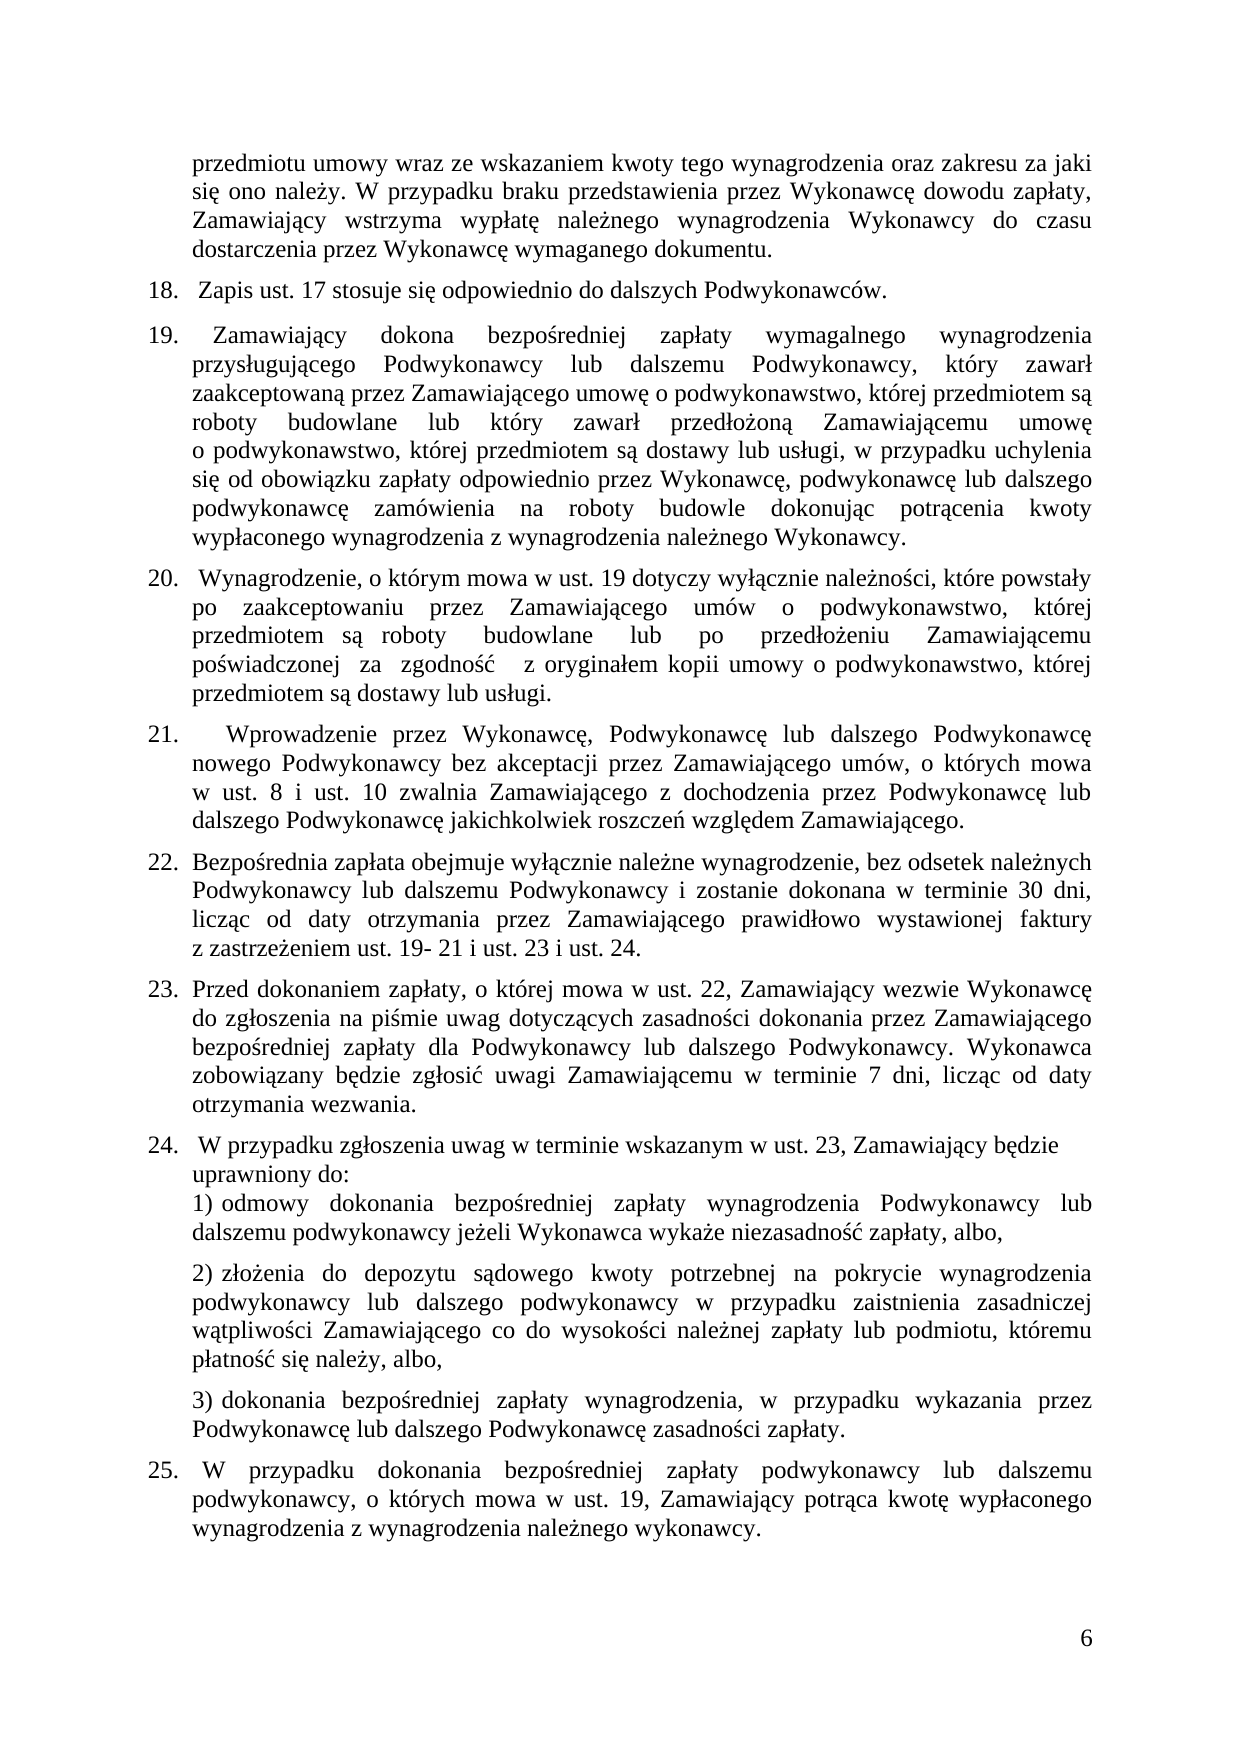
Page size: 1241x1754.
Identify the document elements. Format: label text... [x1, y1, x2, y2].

text uprawniony do: [192, 1159, 1093, 1188]
text 2) złożenia do depozytu sądowego kwoty potrzebnej na pokrycie wynagrodzenia podwykonawcy lub dalszego podwykonawcy w przypadku zaistnienia zasadniczej wątpliwości Zamawiającego co do wysokości należnej zapłaty lub podmiotu, któremu płatność się należy, albo, [192, 1258, 1093, 1373]
text 1) odmowy dokonania bezpośredniej zapłaty wynagrodzenia Podwykonawcy lub dalszemu podwykonawcy jeżeli Wykonawca wykaże niezasadność zapłaty, albo, [192, 1188, 1093, 1246]
text 20. Wynagrodzenie, o którym mowa w ust. 19 dotyczy wyłącznie należności, które powstały po zaakceptowaniu przez Zamawiającego umów o podwykonawstwo, której przedmiotem są roboty budowlane lub po przedłożeniu Zamawiającemu poświadczonej za zgodność z oryginałem kopii umowy o podwykonawstwo, której przedmiotem są dostawy lub usługi. [148, 563, 1093, 707]
text 25. W przypadku dokonania bezpośredniej zapłaty podwykonawcy lub dalszemu podwykonawcy, o których mowa w ust. 19, Zamawiający potrąca kwotę wypłaconego wynagrodzenia z wynagrodzenia należnego wykonawcy. [148, 1456, 1093, 1542]
text 19. Zamawiający dokona bezpośredniej zapłaty wymagalnego wynagrodzenia przysługującego Podwykonawcy lub dalszemu Podwykonawcy, który zawarł zaakceptowaną przez Zamawiającego umowę o podwykonawstwo, której przedmiotem są roboty budowlane lub który zawarł przedłożoną Zamawiającemu umowę o podwykonawstwo, której przedmiotem są dostawy lub usługi, w przypadku uchylenia się od obowiązku zapłaty odpowiednio przez Wykonawcę, podwykonawcę lub dalszego podwykonawcę zamówienia na roboty budowle dokonując potrącenia kwoty wypłaconego wynagrodzenia z wynagrodzenia należnego Wykonawcy. [148, 321, 1093, 551]
text 23. Przed dokonaniem zapłaty, o której mowa w ust. 22, Zamawiający wezwie Wykonawcę do zgłoszenia na piśmie uwag dotyczących zasadności dokonania przez Zamawiającego bezpośredniej zapłaty dla Podwykonawcy lub dalszego Podwykonawcy. Wykonawca zobowiązany będzie zgłosić uwagi Zamawiającemu w terminie 7 dni, licząc od daty otrzymania wezwania. [148, 974, 1093, 1118]
text 3) dokonania bezpośredniej zapłaty wynagrodzenia, w przypadku wykazania przez Podwykonawcę lub dalszego Podwykonawcę zasadności zapłaty. [192, 1386, 1093, 1443]
text 18. Zapis ust. 17 stosuje się odpowiednio do dalszych Podwykonawców. [148, 275, 1093, 304]
text 21. Wprowadzenie przez Wykonawcę, Podwykonawcę lub dalszego Podwykonawcę nowego Podwykonawcy bez akceptacji przez Zamawiającego umów, o których mowa w ust. 8 i ust. 10 zwalnia Zamawiającego z dochodzenia przez Podwykonawcę lub dalszego Podwykonawcę jakichkolwiek roszczeń względem Zamawiającego. [148, 719, 1093, 834]
text 24. W przypadku zgłoszenia uwag w terminie wskazanym w ust. 23, Zamawiający będzie [148, 1131, 1093, 1159]
text 22. Bezpośrednia zapłata obejmuje wyłącznie należne wynagrodzenie, bez odsetek należnych Podwykonawcy lub dalszemu Podwykonawcy i zostanie dokonana w terminie 30 dni, licząc od daty otrzymania przez Zamawiającego prawidłowo wystawionej faktury z zastrzeżeniem ust. 19- 21 i ust. 23 i ust. 24. [148, 847, 1093, 962]
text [148, 148, 1093, 263]
